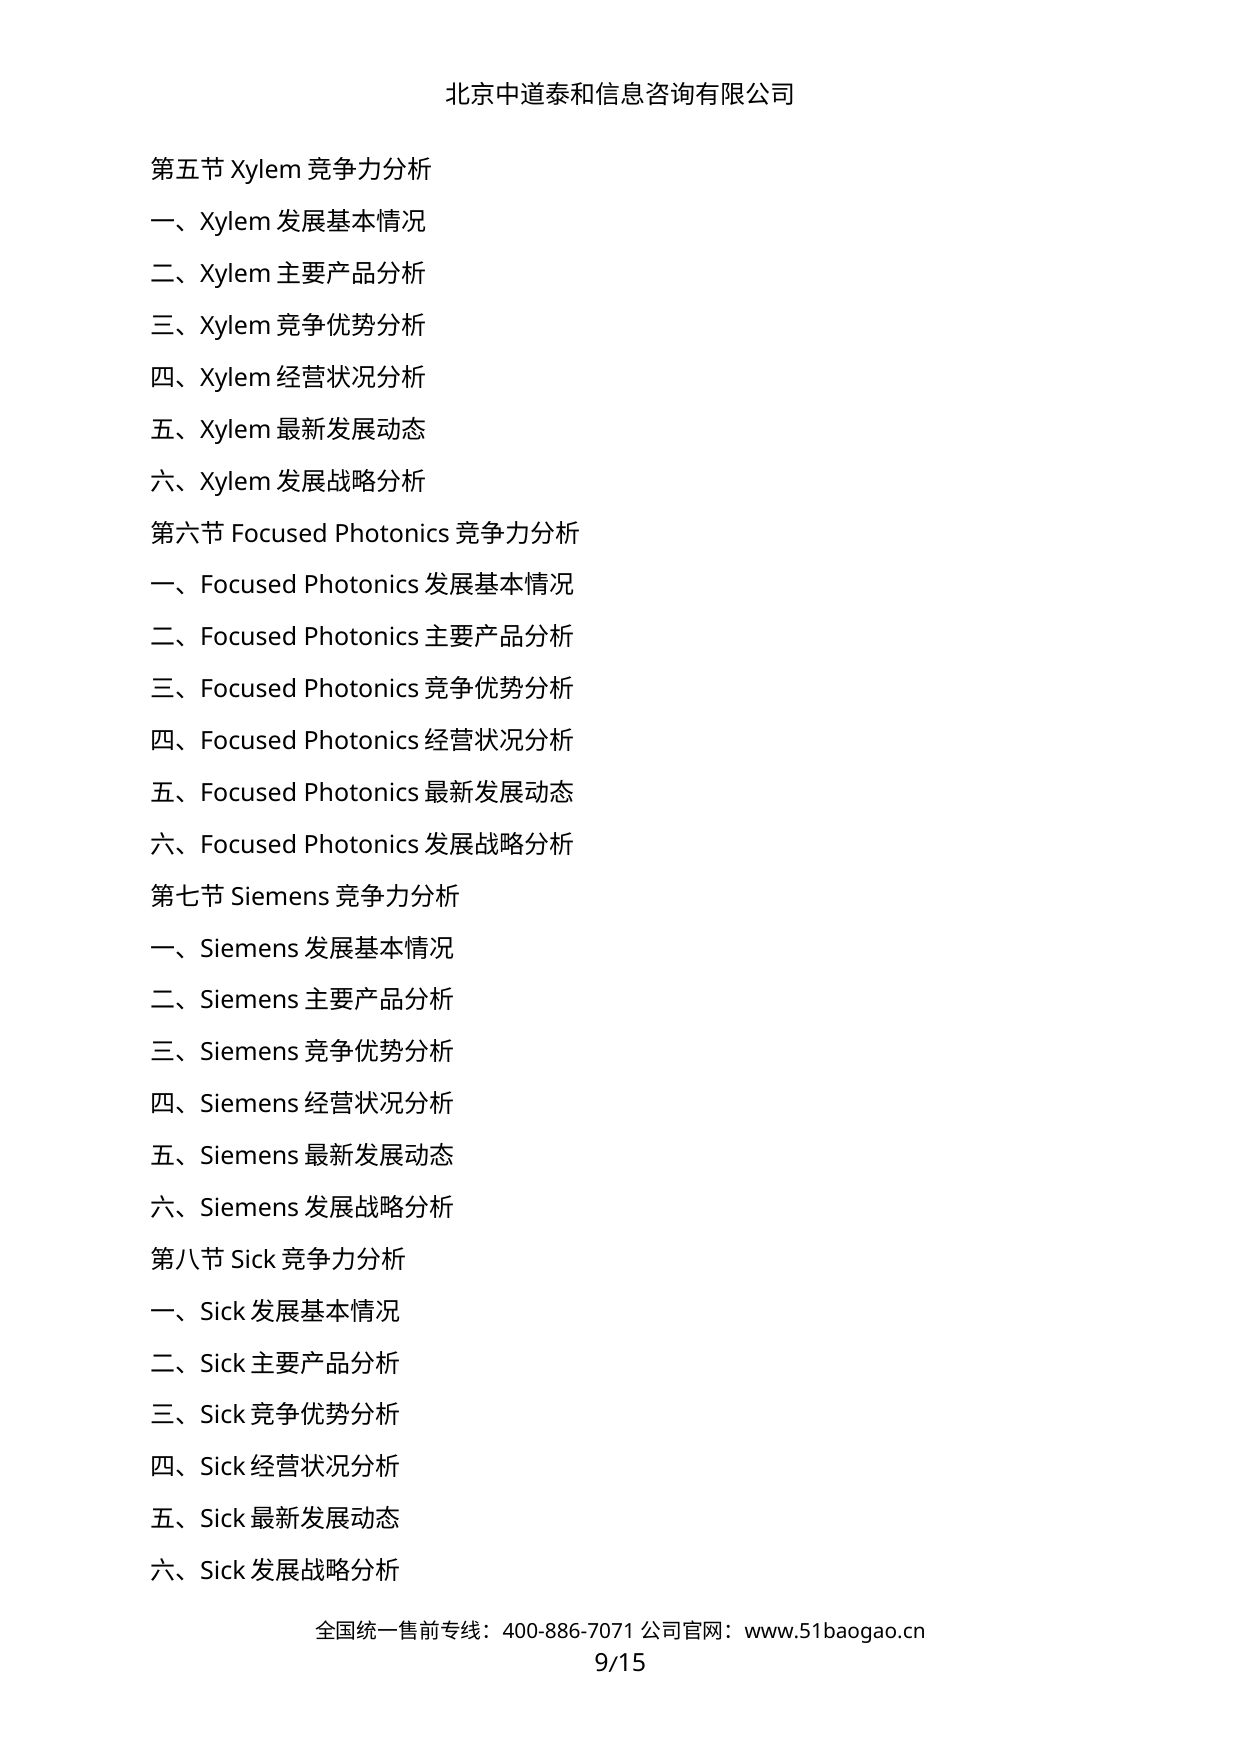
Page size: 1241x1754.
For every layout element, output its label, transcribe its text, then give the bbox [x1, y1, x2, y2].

text 六、Xylem发展战略分析 [150, 461, 1090, 497]
text 一、Sick发展基本情况 [150, 1291, 1090, 1327]
text 一、Xylem发展基本情况 [150, 202, 1090, 238]
text 五、Sick最新发展动态 [150, 1499, 1090, 1535]
text 四、Focused Photonics经营状况分析 [150, 721, 1090, 757]
text 第七节 Siemens竞争力分析 [150, 876, 1090, 912]
text 第六节 Focused Photonics竞争力分析 [150, 513, 1090, 549]
text 五、Focused Photonics最新发展动态 [150, 772, 1090, 809]
text 一、Siemens发展基本情况 [150, 928, 1090, 964]
text 六、Sick发展战略分析 [150, 1551, 1090, 1587]
text 四、Xylem经营状况分析 [150, 357, 1090, 394]
text 六、Siemens发展战略分析 [150, 1187, 1090, 1224]
text 三、Siemens竞争优势分析 [150, 1032, 1090, 1068]
text 三、Sick竞争优势分析 [150, 1395, 1090, 1431]
text 第八节 Sick竞争力分析 [150, 1239, 1090, 1276]
text 二、Sick主要产品分析 [150, 1343, 1090, 1379]
text 二、Siemens主要产品分析 [150, 980, 1090, 1016]
text 第五节 Xylem竞争力分析 [150, 150, 1090, 186]
text 一、Focused Photonics发展基本情况 [150, 565, 1090, 601]
text 四、Sick经营状况分析 [150, 1447, 1090, 1483]
text 二、Xylem主要产品分析 [150, 254, 1090, 290]
text 六、Focused Photonics发展战略分析 [150, 824, 1090, 861]
text 三、Focused Photonics竞争优势分析 [150, 669, 1090, 705]
text 二、Focused Photonics主要产品分析 [150, 617, 1090, 653]
text 三、Xylem竞争优势分析 [150, 306, 1090, 342]
text 五、Siemens最新发展动态 [150, 1136, 1090, 1172]
text 五、Xylem最新发展动态 [150, 409, 1090, 446]
text 四、Siemens经营状况分析 [150, 1084, 1090, 1120]
